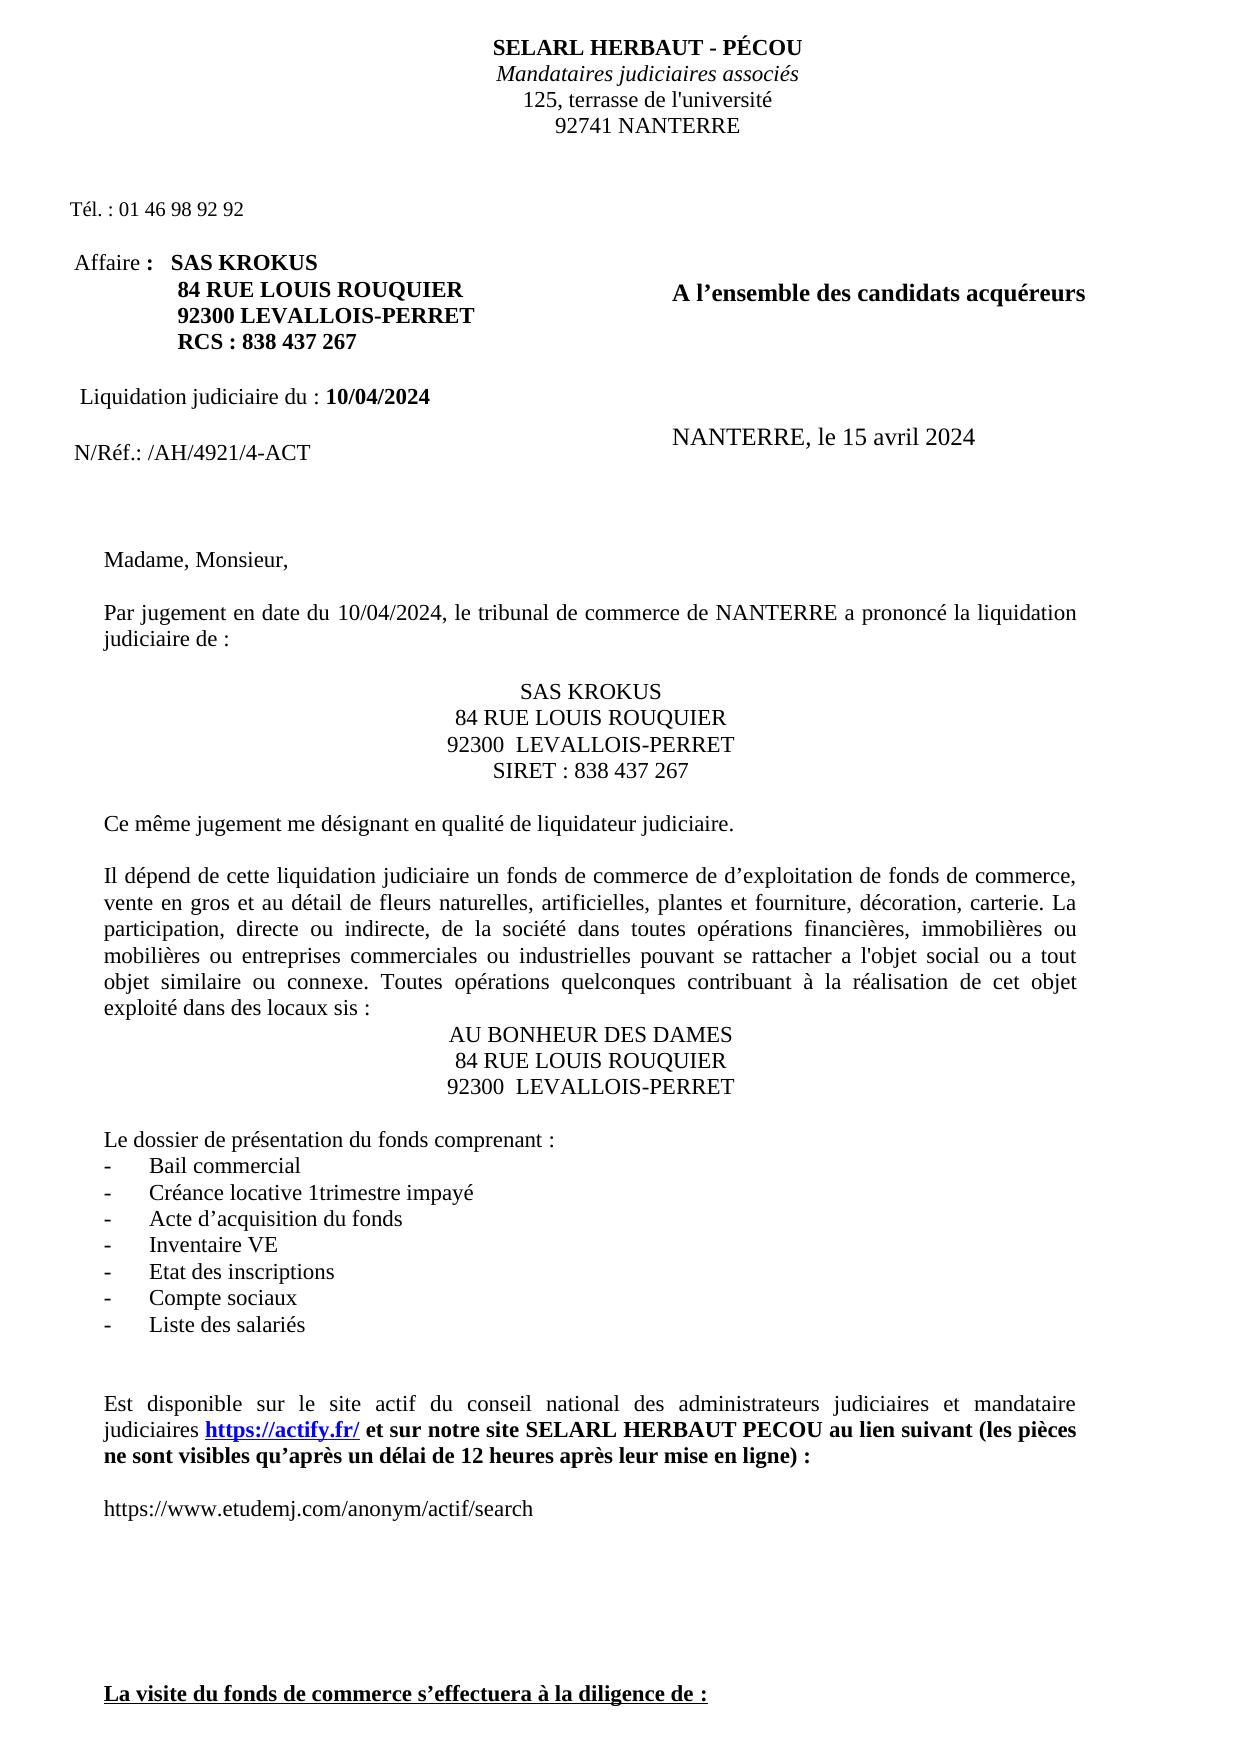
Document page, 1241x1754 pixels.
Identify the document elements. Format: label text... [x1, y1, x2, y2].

text Par jugement en date du 10/04/2024, le tribunal de commerce de NANTERRE a prononcé la liquidation judiciaire de : [103, 599, 1078, 652]
list Créance locative 1trimestre impayé [103, 1179, 1078, 1205]
text SAS KROKUS [103, 678, 1078, 704]
text La visite du fonds de commerce s’effectuera à la diligence de : [103, 1679, 1078, 1706]
text Est disponible sur le site actif du conseil national des administrateurs judiciaires et mandataire judiciaires https://actify.fr/ et sur notre site SELARL HERBAUT PECOU au lien suivant (les pièces ne sont visibles qu’après un délai de 12 heures après leur mise en ligne) : [103, 1390, 1078, 1469]
text https://www.etudemj.com/anonym/actif/search [103, 1495, 1078, 1521]
table_cell Affaire : SAS KROKUS 84 RUE LOUIS ROUQUIER 92300 LEVALLOIS-PERRET RCS : 838 437 267 Liquidation judiciaire du : 10/04/2024 N/Réf.: /AH/4921/4-ACT [67, 221, 664, 494]
text Madame, Monsieur, [103, 546, 1078, 573]
list Liste des salariés [103, 1311, 1078, 1337]
table_header SELARL HERBAUT - PÉCOU Mandataires judiciaires associés 125, terrasse de l'université 92741 NANTERRE [67, 0, 1229, 196]
list Acte d’acquisition du fonds [103, 1205, 1078, 1232]
text 84 RUE LOUIS ROUQUIER [103, 704, 1078, 731]
list Inventaire VE [103, 1232, 1078, 1258]
list Bail commercial [103, 1152, 1078, 1179]
text Le dossier de présentation du fonds comprenant : [103, 1126, 1078, 1152]
list Etat des inscriptions [103, 1258, 1078, 1284]
text Il dépend de cette liquidation judiciaire un fonds de commerce de d’exploitation de fonds de commerce, vente en gros et au détail de fleurs naturelles, artificielles, plantes et fourniture, décoration, carterie. La participation, directe ou indirecte, de la société dans toutes opérations financières, immobilières ou mobilières ou entreprises commerciales ou industrielles pouvant se rattacher a l'objet social ou a tout objet similaire ou connexe. Toutes opérations quelconques contribuant à la réalisation de cet objet exploité dans des locaux sis : [103, 863, 1078, 1021]
list Compte sociaux [103, 1284, 1078, 1311]
text SIRET : 838 437 267 [103, 757, 1078, 783]
text 92300 LEVALLOIS-PERRET [103, 731, 1078, 757]
text 84 RUE LOUIS ROUQUIER [103, 1047, 1078, 1073]
text Ce même jugement me désignant en qualité de liquidateur judiciaire. [103, 810, 1078, 836]
text 92300 LEVALLOIS-PERRET [103, 1073, 1078, 1100]
text AU BONHEUR DES DAMES [103, 1021, 1078, 1047]
table_cell A l’ensemble des candidats acquéreurs NANTERRE, le 15 avril 2024 [665, 221, 1226, 494]
table_cell Tél. : 01 46 98 92 92 [67, 196, 1229, 221]
